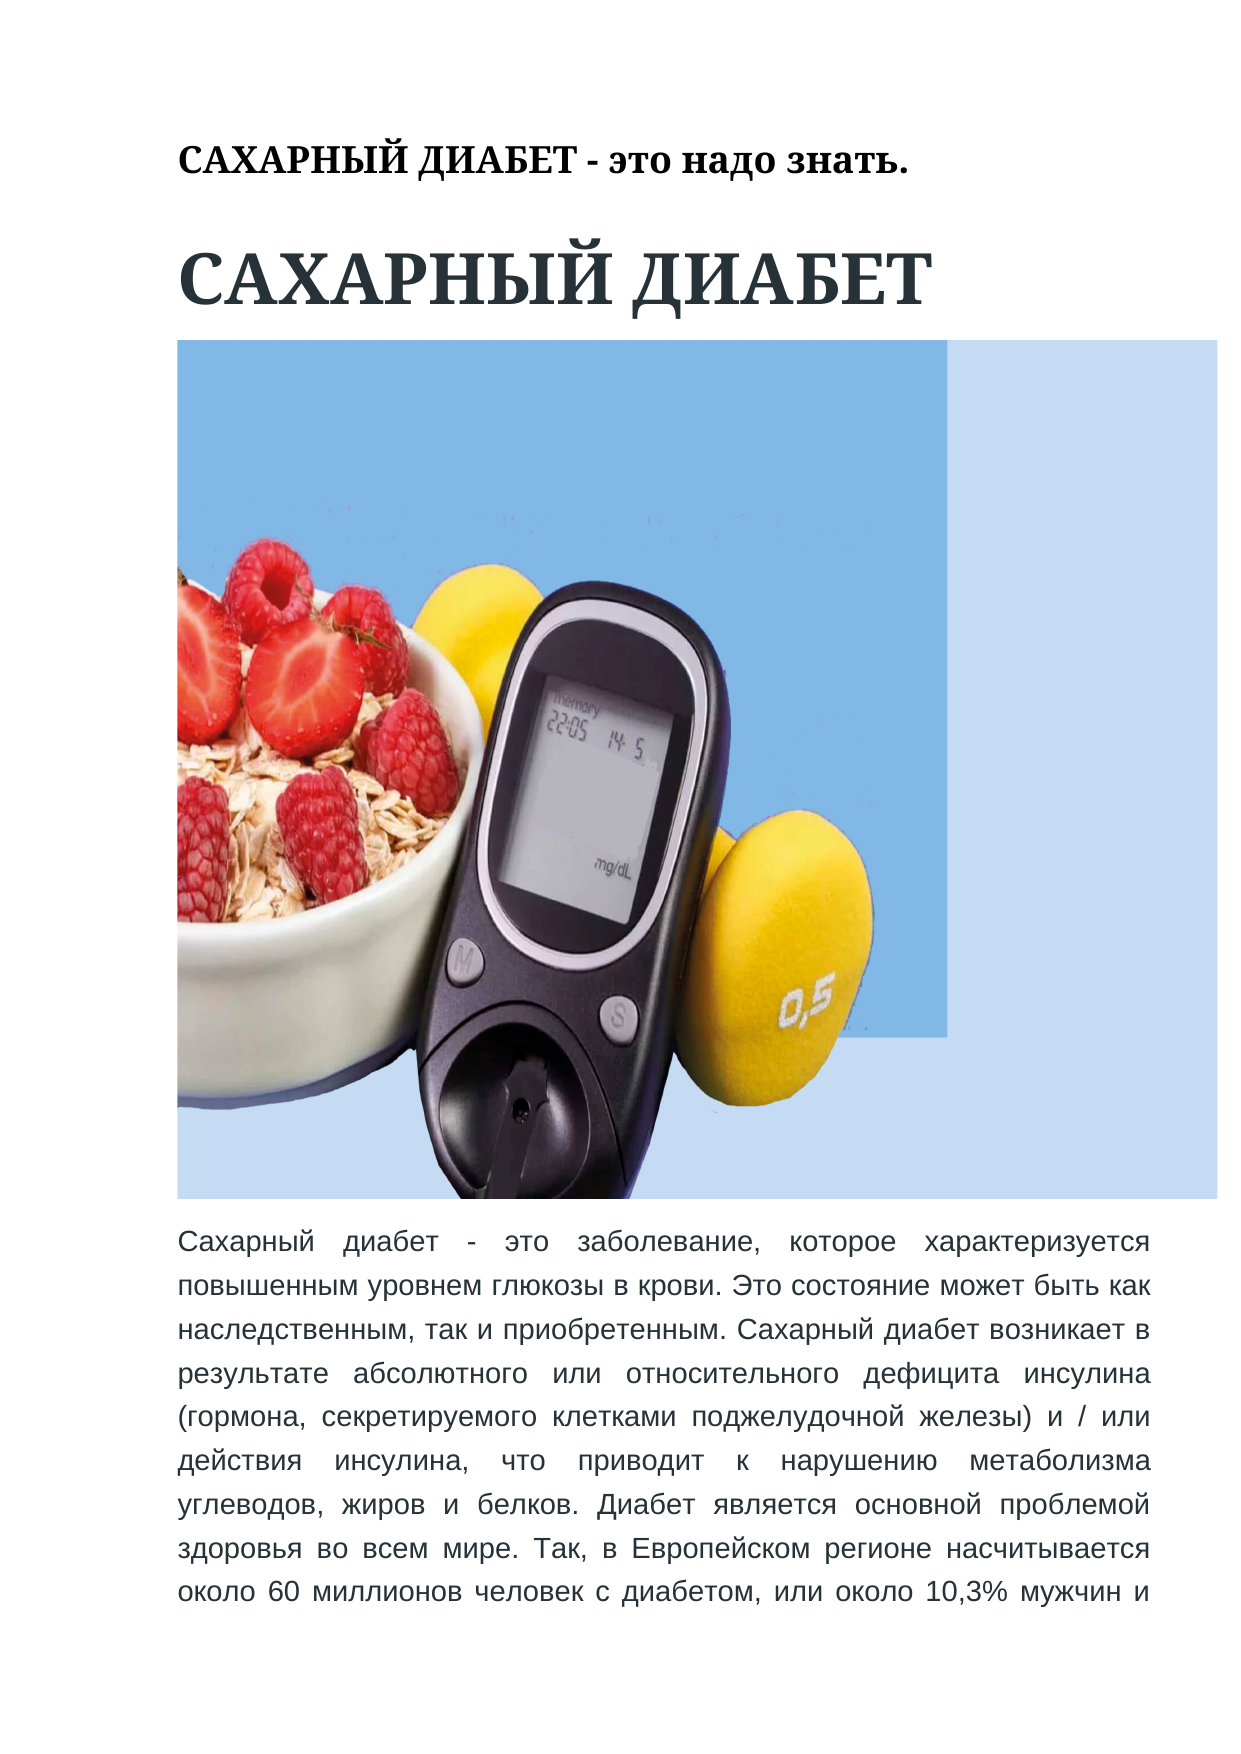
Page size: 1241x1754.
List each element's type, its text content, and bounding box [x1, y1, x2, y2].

text САХАРНЫЙ ДИАБЕТ - это надо знать. [177, 134, 1152, 185]
text САХАРНЫЙ ДИАБЕТ [177, 229, 1152, 325]
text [177, 1214, 1152, 1608]
picture [177, 340, 1218, 1199]
